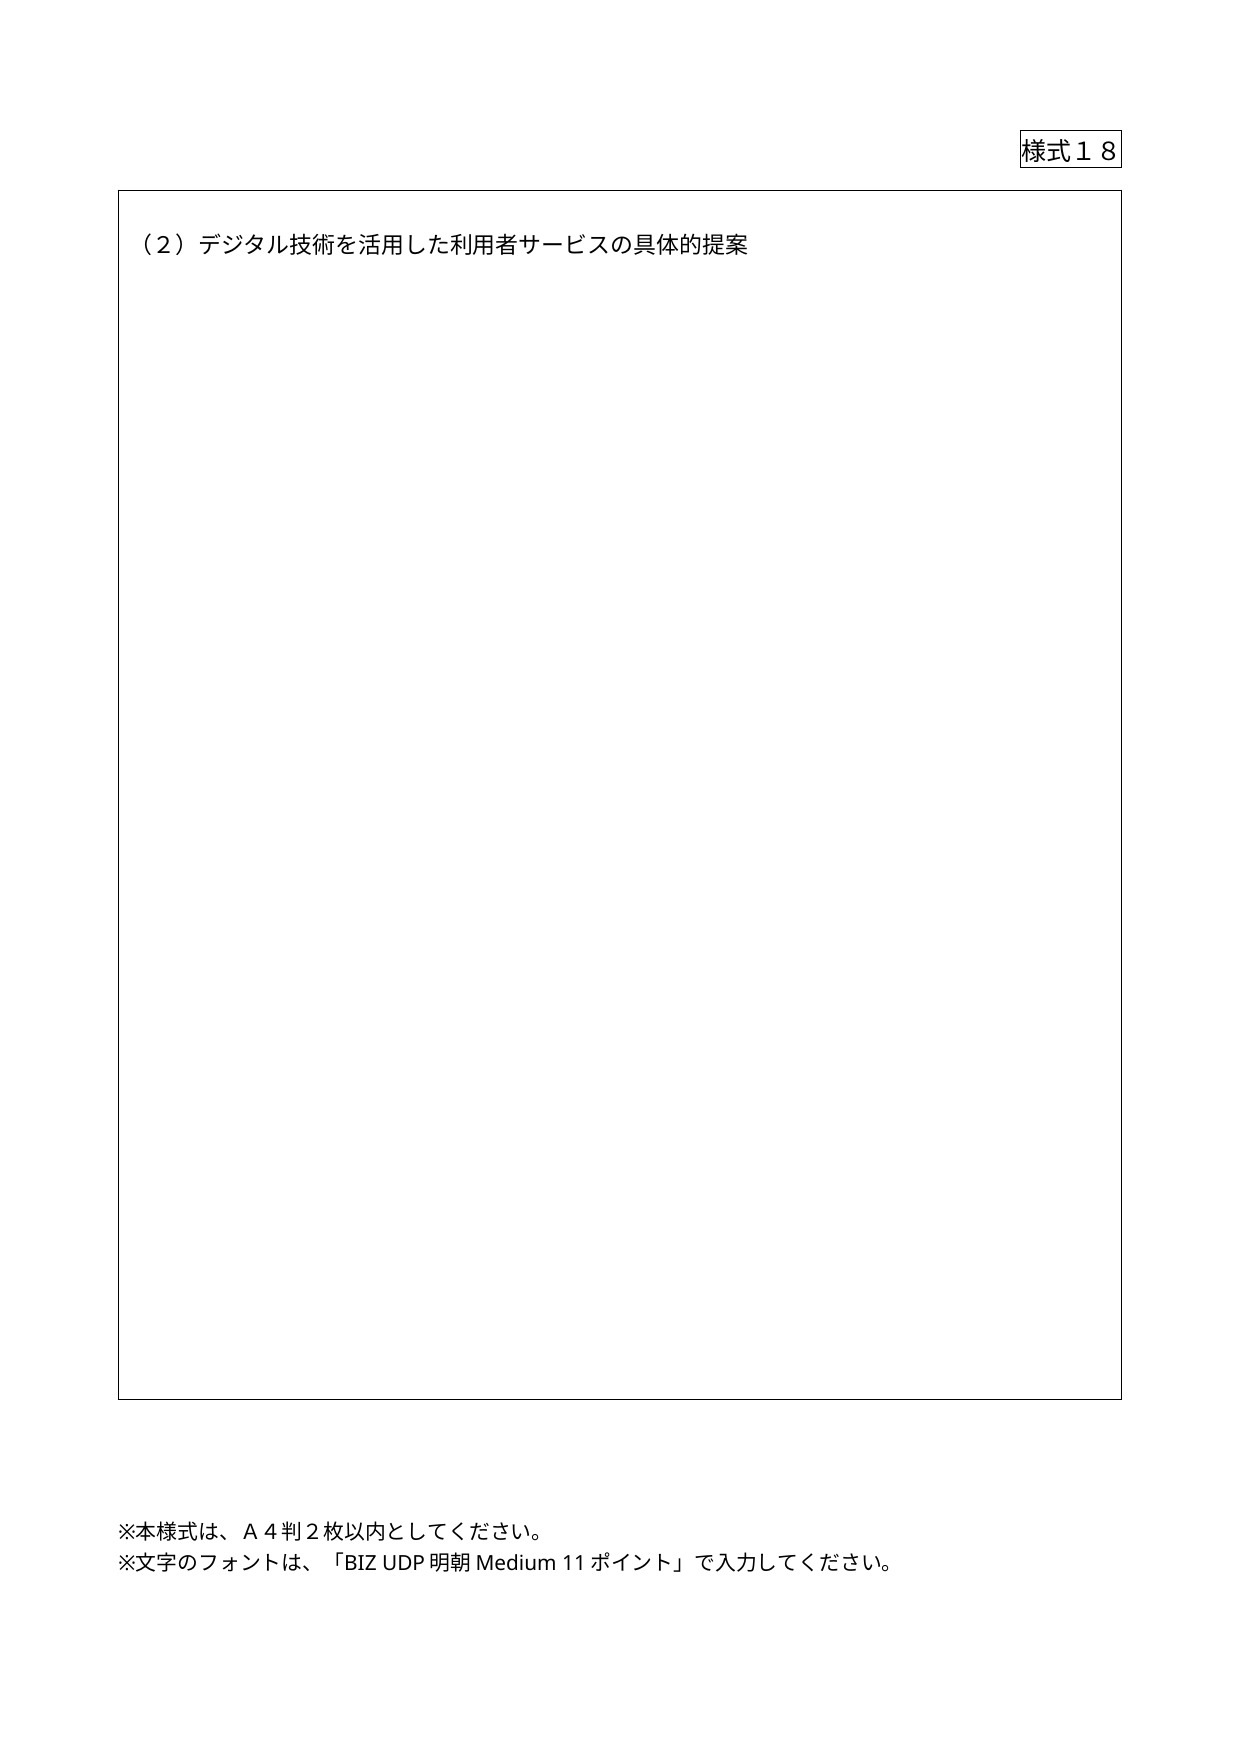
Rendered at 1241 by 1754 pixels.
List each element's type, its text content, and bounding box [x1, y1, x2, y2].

table_cell （２）デジタル技術を活用した利用者サービスの具体的提案 [119, 191, 1121, 1398]
